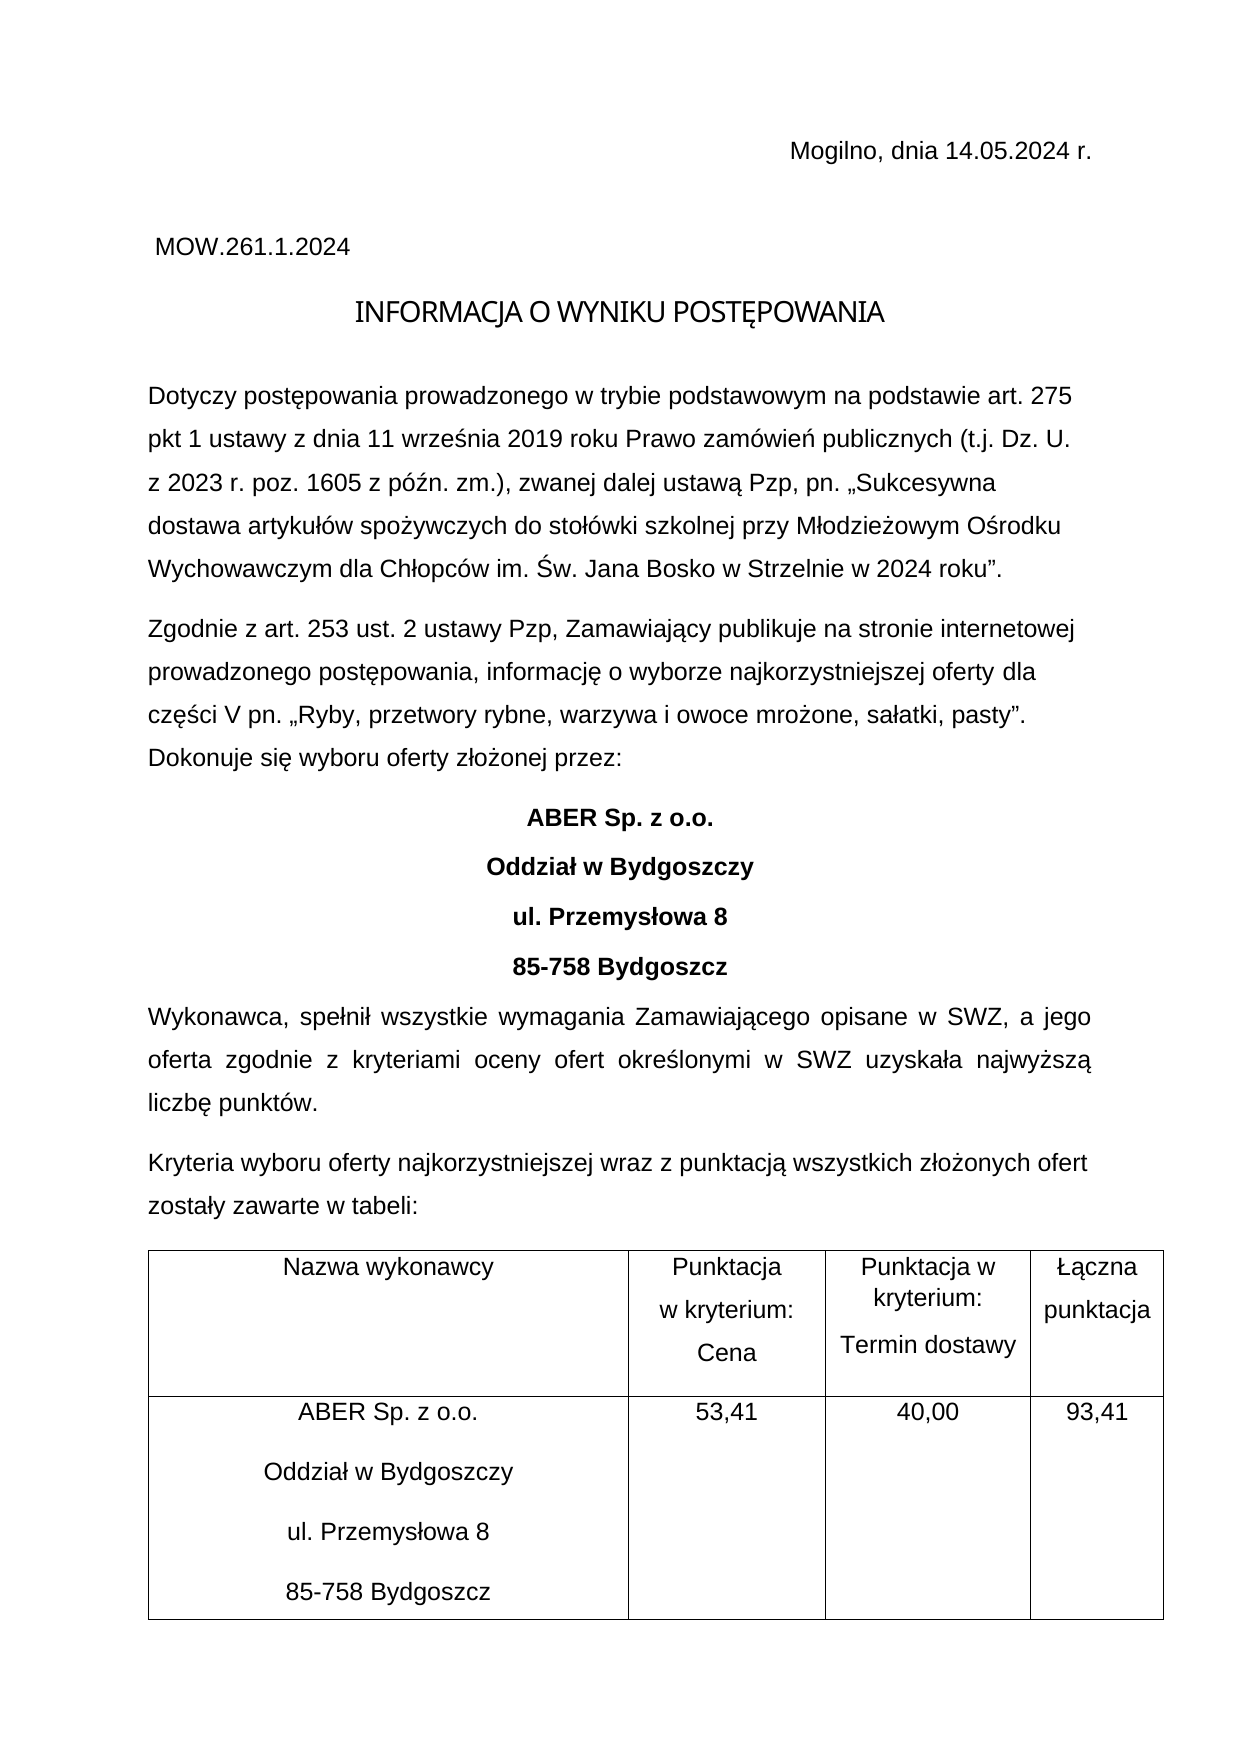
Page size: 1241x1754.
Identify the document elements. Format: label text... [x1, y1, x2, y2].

table_header Punktacja w kryterium: Termin dostawy [826, 1251, 1030, 1396]
text ul. Przemysłowa 8 [148, 902, 1092, 931]
text ABER Sp. z o.o. [148, 803, 1092, 831]
text Mogilno, dnia 14.05.2024 r. [148, 136, 1092, 165]
title INFORMACJA O WYNIKU POSTĘPOWANIA [148, 292, 1092, 331]
text Wykonawca, spełnił wszystkie wymagania Zamawiającego opisane w SWZ, a jego oferta zgodnie z kryteriami oceny ofert określonymi w SWZ uzyskała najwyższą liczbę punktów. [148, 1001, 1092, 1116]
text 85-758 Bydgoszcz [148, 952, 1092, 981]
table_cell 93,41 [1031, 1397, 1163, 1618]
text Oddział w Bydgoszczy [148, 852, 1092, 881]
table_cell ABER Sp. z o.o. Oddział w Bydgoszczy ul. Przemysłowa 8 85-758 Bydgoszcz [149, 1397, 628, 1618]
table_cell 53,41 [629, 1397, 825, 1618]
table_header Punktacja w kryterium: Cena [629, 1251, 825, 1396]
table_header Łączna punktacja [1031, 1251, 1163, 1396]
table_cell 40,00 [826, 1397, 1030, 1618]
table_header Nazwa wykonawcy [149, 1251, 628, 1396]
list Zgodnie z art. 253 ust. 2 ustawy Pzp, Zamawiający publikuje na stronie internetowej prowadzonego postępowania, informację o wyborze najkorzystniejszej oferty dla części V pn. „Ryby, przetwory rybne, warzywa i owoce mrożone, sałatki, pasty”. Dokonuje się wyboru oferty złożonej przez: [148, 613, 1092, 772]
text Kryteria wyboru oferty najkorzystniejszej wraz z punktacją wszystkich złożonych ofert zostały zawarte w tabeli: [148, 1147, 1092, 1219]
text MOW.261.1.2024 [148, 232, 1092, 261]
text Dotyczy postępowania prowadzonego w trybie podstawowym na podstawie art. 275 pkt 1 ustawy z dnia 11 września 2019 roku Prawo zamówień publicznych (t.j. Dz. U. z 2023 r. poz. 1605 z późn. zm.), zwanej dalej ustawą Pzp, pn. „Sukcesywna dostawa artykułów spożywczych do stołówki szkolnej przy Młodzieżowym Ośrodku Wychowawczym dla Chłopców im. Św. Jana Bosko w Strzelnie w 2024 roku”. [148, 381, 1092, 582]
